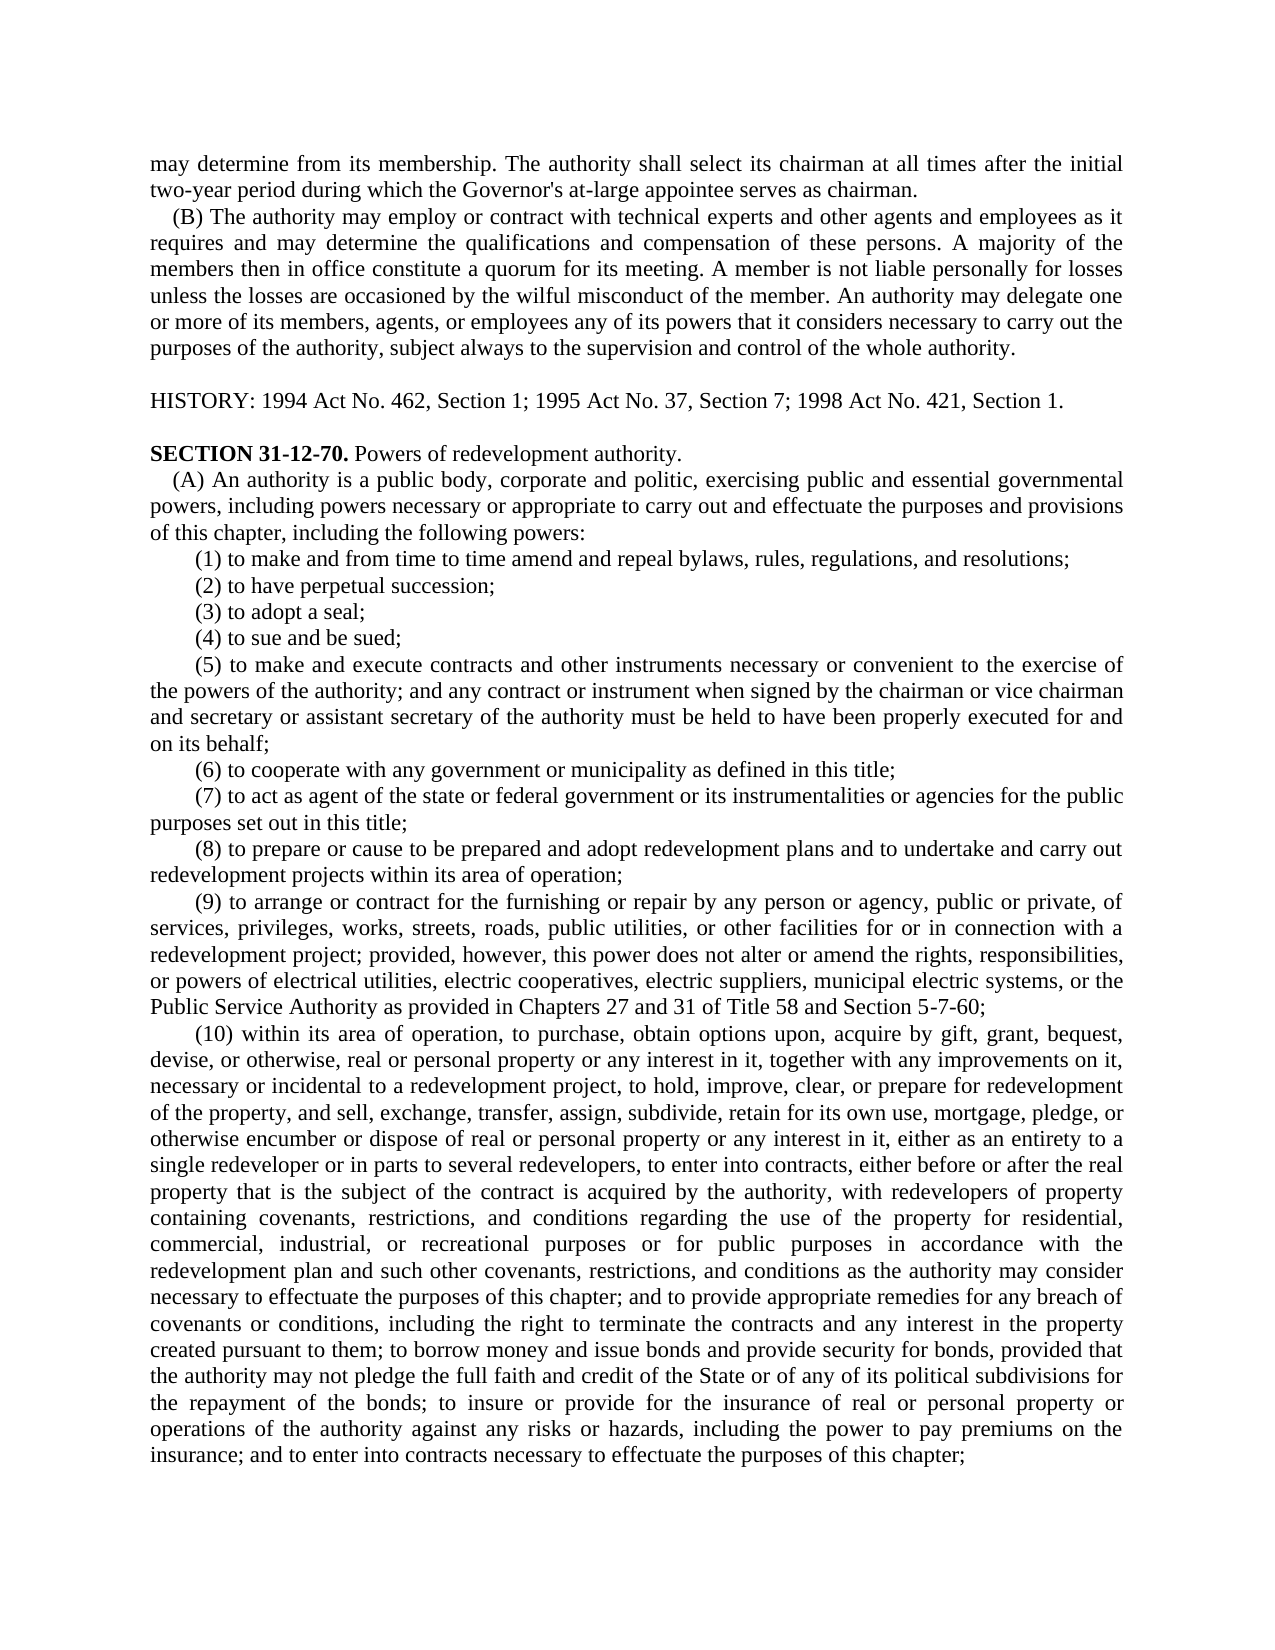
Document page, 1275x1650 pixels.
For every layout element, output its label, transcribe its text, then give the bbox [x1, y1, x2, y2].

text (A) An authority is a public body, corporate and politic, exercising public and essential governmental powers, including powers necessary or appropriate to carry out and effectuate the purposes and provisions of this chapter, including the following powers: [150, 466, 1125, 545]
text (6) to cooperate with any government or municipality as defined in this title; [150, 756, 1125, 782]
text SECTION 31-12-70. Powers of redevelopment authority. [150, 440, 1125, 466]
text (3) to adopt a seal; [150, 598, 1125, 624]
text (4) to sue and be sued; [150, 624, 1125, 651]
text (B) The authority may employ or contract with technical experts and other agents and employees as it requires and may determine the qualifications and compensation of these persons. A majority of the members then in office constitute a quorum for its meeting. A member is not liable personally for losses unless the losses are occasioned by the wilful misconduct of the member. An authority may delegate one or more of its members, agents, or employees any of its powers that it considers necessary to carry out the purposes of the authority, subject always to the supervision and control of the whole authority. [150, 203, 1125, 361]
text (7) to act as agent of the state or federal government or its instrumentalities or agencies for the public purposes set out in this title; [150, 782, 1125, 835]
text HISTORY: 1994 Act No. 462, Section 1; 1995 Act No. 37, Section 7; 1998 Act No. 421, Section 1. [150, 387, 1125, 413]
text (5) to make and execute contracts and other instruments necessary or convenient to the exercise of the powers of the authority; and any contract or instrument when signed by the chairman or vice chairman and secretary or assistant secretary of the authority must be held to have been properly executed for and on its behalf; [150, 651, 1125, 756]
text (1) to make and from time to time amend and repeal bylaws, rules, regulations, and resolutions; [150, 545, 1125, 572]
text (9) to arrange or contract for the furnishing or repair by any person or agency, public or private, of services, privileges, works, streets, roads, public utilities, or other facilities for or in connection with a redevelopment project; provided, however, this power does not alter or amend the rights, responsibilities, or powers of electrical utilities, electric cooperatives, electric suppliers, municipal electric systems, or the Public Service Authority as provided in Chapters 27 and 31 of Title 58 and Section 5-7-60; [150, 888, 1125, 1020]
text (8) to prepare or cause to be prepared and adopt redevelopment plans and to undertake and carry out redevelopment projects within its area of operation; [150, 835, 1125, 888]
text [150, 150, 1125, 203]
text (10) within its area of operation, to purchase, obtain options upon, acquire by gift, grant, bequest, devise, or otherwise, real or personal property or any interest in it, together with any improvements on it, necessary or incidental to a redevelopment project, to hold, improve, clear, or prepare for redevelopment of the property, and sell, exchange, transfer, assign, subdivide, retain for its own use, mortgage, pledge, or otherwise encumber or dispose of real or personal property or any interest in it, either as an entirety to a single redeveloper or in parts to several redevelopers, to enter into contracts, either before or after the real property that is the subject of the contract is acquired by the authority, with redevelopers of property containing covenants, restrictions, and conditions regarding the use of the property for residential, commercial, industrial, or recreational purposes or for public purposes in accordance with the redevelopment plan and such other covenants, restrictions, and conditions as the authority may consider necessary to effectuate the purposes of this chapter; and to provide appropriate remedies for any breach of covenants or conditions, including the right to terminate the contracts and any interest in the property created pursuant to them; to borrow money and issue bonds and provide security for bonds, provided that the authority may not pledge the full faith and credit of the State or of any of its political subdivisions for the repayment of the bonds; to insure or provide for the insurance of real or personal property or operations of the authority against any risks or hazards, including the power to pay premiums on the insurance; and to enter into contracts necessary to effectuate the purposes of this chapter; [150, 1020, 1125, 1468]
text (2) to have perpetual succession; [150, 572, 1125, 598]
